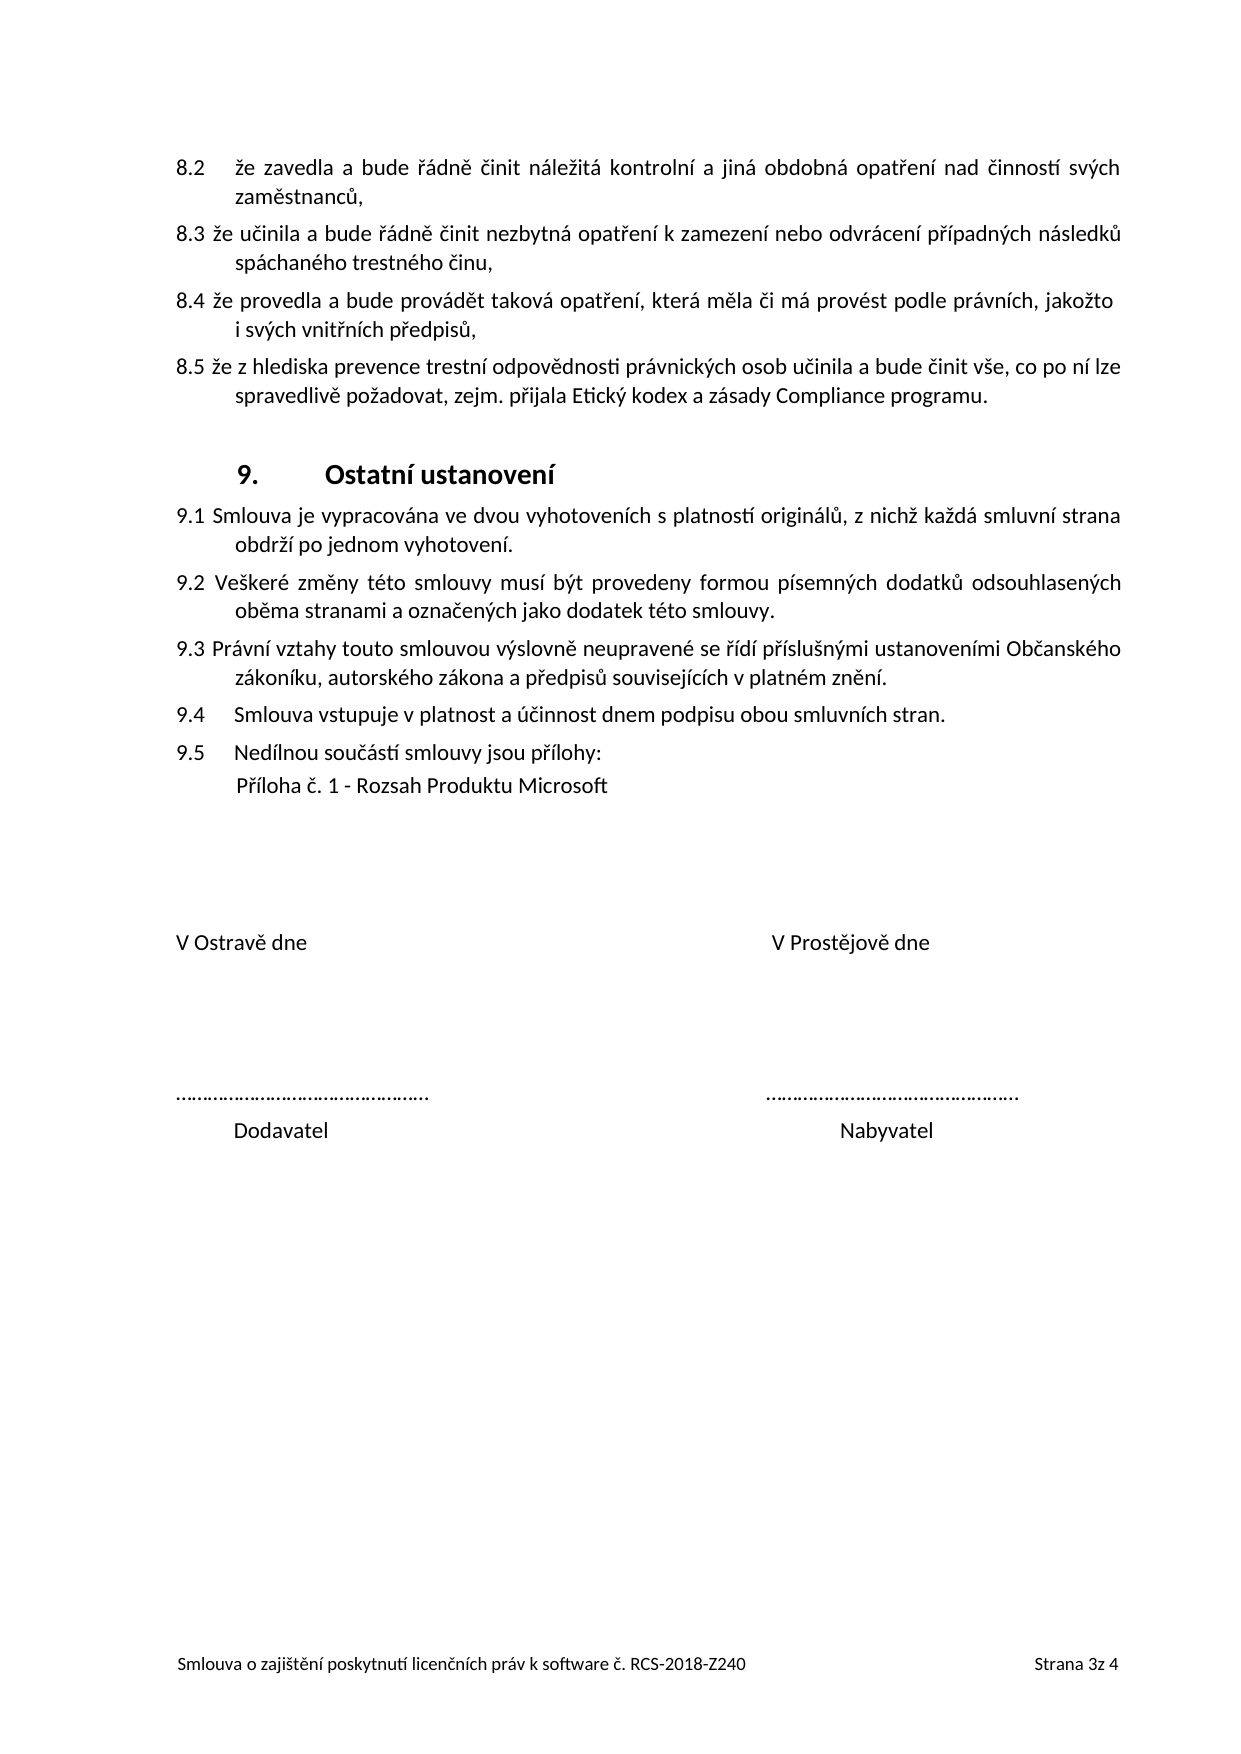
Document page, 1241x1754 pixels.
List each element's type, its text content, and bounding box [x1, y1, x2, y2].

subtitle 9. Ostatní ustanovení [236, 456, 1123, 492]
text Příloha č. 1 - Rozsah Produktu Microsoft [236, 771, 1123, 799]
text 8.2 že zavedla a bude řádně činit náležitá kontrolní a jiná obdobná opatření nad činností svých zaměstnanců, [176, 153, 1123, 210]
text 8.4 že provedla a bude provádět taková opatření, která měla či má provést podle právních, jakožto i svých vnitřních předpisů, [176, 286, 1123, 343]
text Dodavatel Nabyvatel [177, 1116, 1123, 1144]
text ………………………………………… ………………………………………… [176, 1078, 1123, 1106]
text 8.3 že učinila a bude řádně činit nezbytná opatření k zamezení nebo odvrácení případných následků spáchaného trestného činu, [176, 219, 1123, 276]
text 9.2 Veškeré změny této smlouvy musí být provedeny formou písemných dodatků odsouhlasených oběma stranami a označených jako dodatek této smlouvy. [176, 568, 1123, 624]
text 9.5 Nedílnou součástí smlouvy jsou přílohy: [176, 738, 1123, 766]
text V Ostravě dne V Prostějově dne [176, 928, 1123, 956]
text 9.4 Smlouva vstupuje v platnost a účinnost dnem podpisu obou smluvních stran. [176, 700, 1123, 728]
text 9.1 Smlouva je vypracována ve dvou vyhotoveních s platností originálů, z nichž každá smluvní strana obdrží po jednom vyhotovení. [176, 501, 1123, 558]
text 9.3 Právní vztahy touto smlouvou výslovně neupravené se řídí příslušnými ustanoveními Občanského zákoníku, autorského zákona a předpisů souvisejících v platném znění. [176, 634, 1123, 691]
text 8.5 že z hlediska prevence trestní odpovědnosti právnických osob učinila a bude činit vše, co po ní lze spravedlivě požadovat, zejm. přijala Etický kodex a zásady Compliance programu. [176, 352, 1123, 409]
